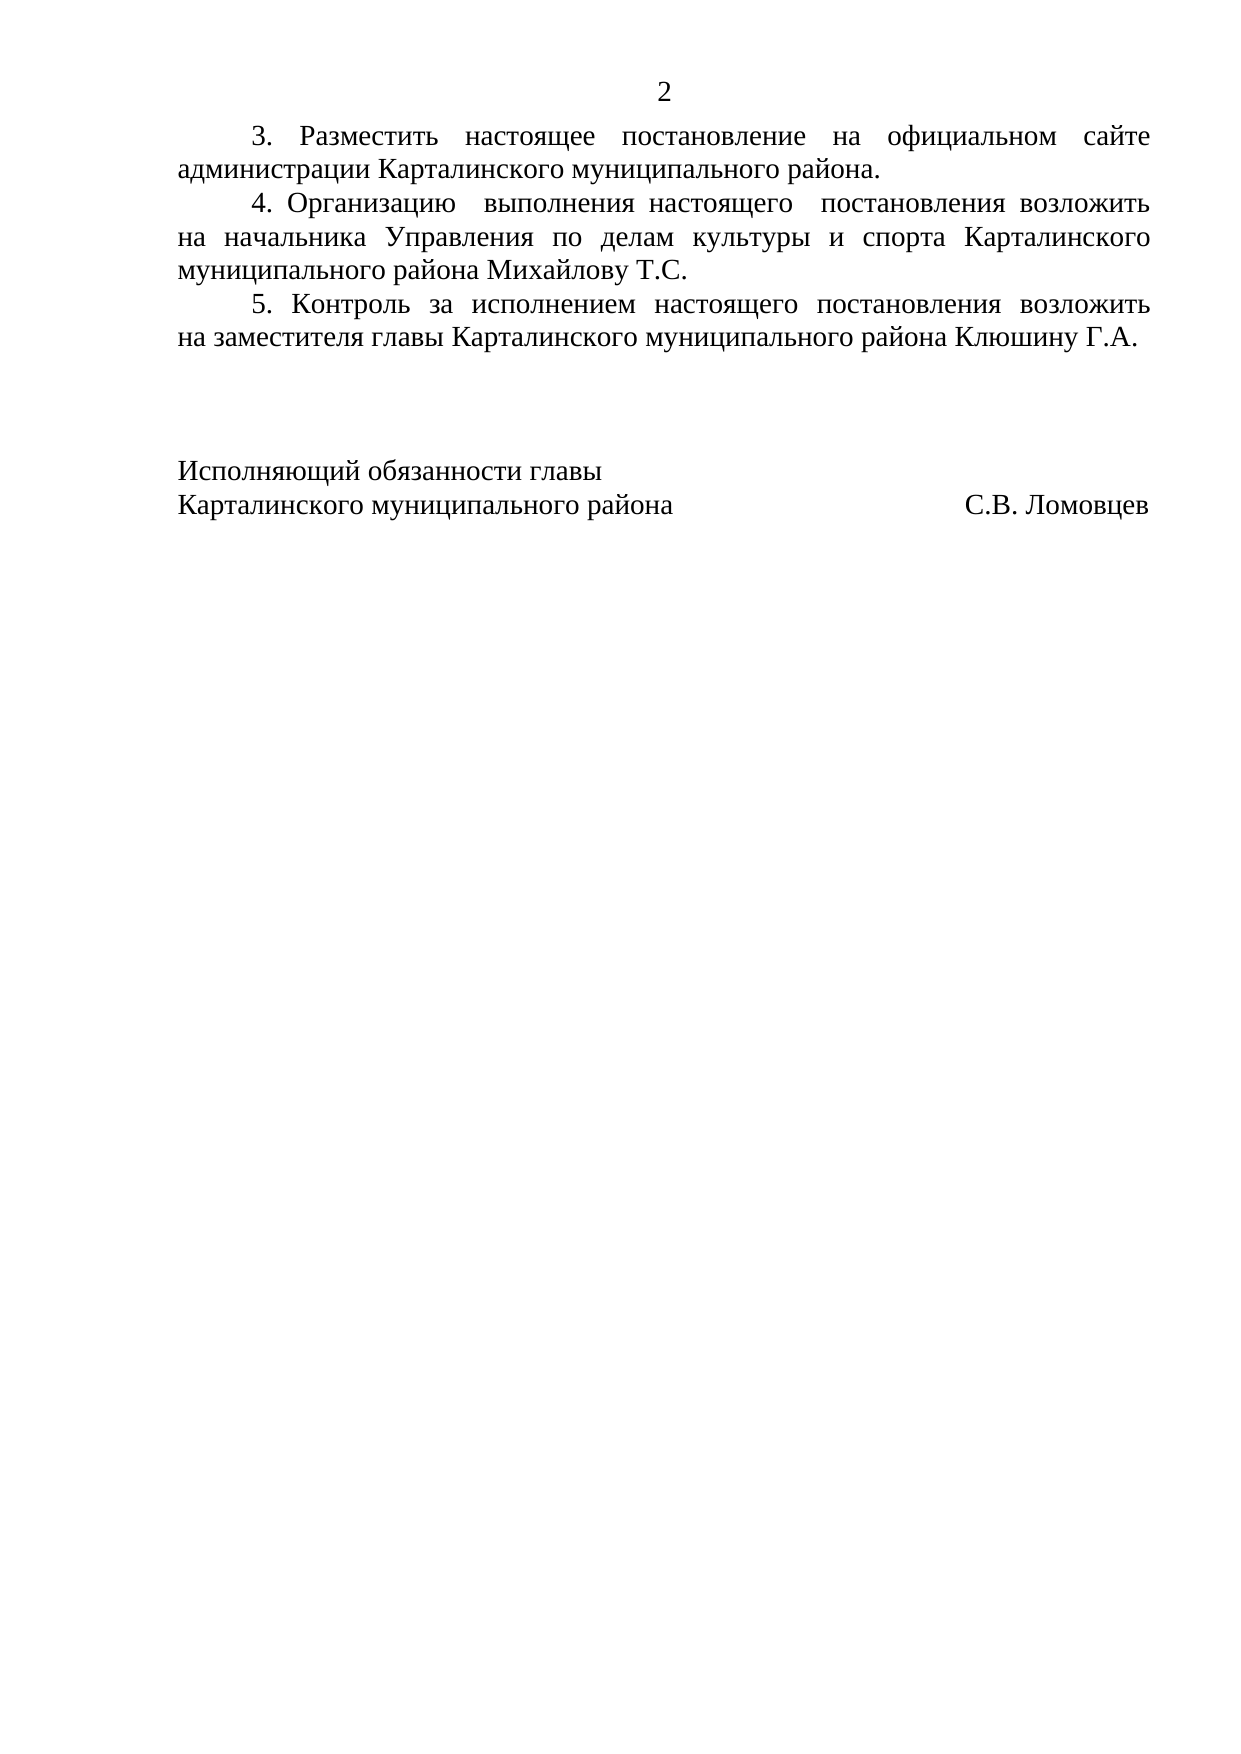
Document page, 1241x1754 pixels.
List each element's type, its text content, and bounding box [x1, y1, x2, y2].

text Карталинского муниципального района С.В. Ломовцев [177, 487, 1152, 521]
text Исполняющий обязанности главы [177, 453, 1152, 487]
text 4. Организацию выполнения настоящего постановления возложить на начальника Управления по делам культуры и спорта Карталинского муниципального района Михайлову Т.С. [177, 185, 1152, 286]
text 5. Контроль за исполнением настоящего постановления возложить на заместителя главы Карталинского муниципального района Клюшину Г.А. [177, 286, 1152, 353]
text 3. Разместить настоящее постановление на официальном сайте администрации Карталинского муниципального района. [177, 118, 1152, 185]
